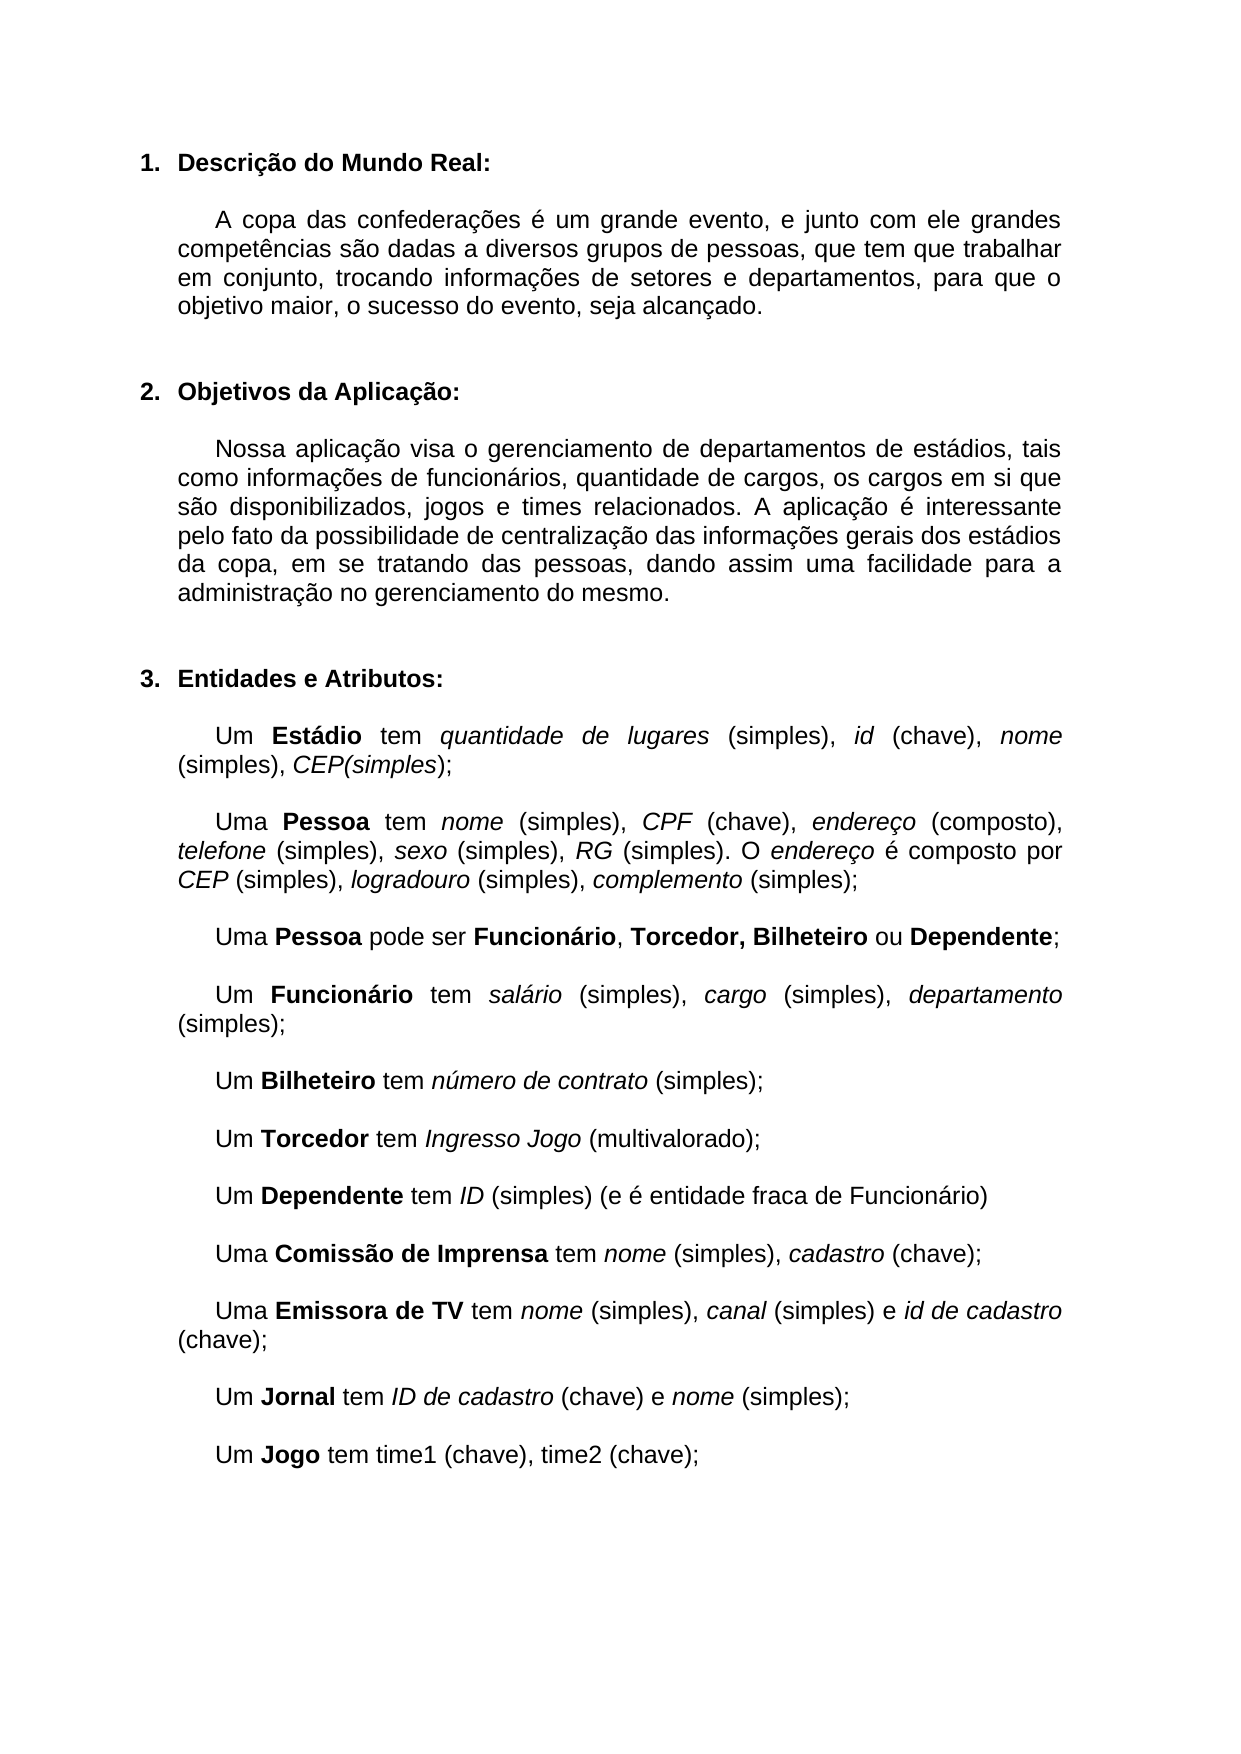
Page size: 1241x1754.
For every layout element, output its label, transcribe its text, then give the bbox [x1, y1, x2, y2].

text Um Jogo tem time1 (chave), time2 (chave); [177, 1440, 1063, 1469]
text A copa das confederações é um grande evento, e junto com ele grandes competências são dadas a diversos grupos de pessoas, que tem que trabalhar em conjunto, trocando informações de setores e departamentos, para que o objetivo maior, o sucesso do evento, seja alcançado. [177, 205, 1063, 320]
list Entidades e Atributos: [140, 664, 1063, 692]
list Descrição do Mundo Real: [140, 148, 1063, 176]
text Uma Pessoa pode ser Funcionário, Torcedor, Bilheteiro ou Dependente; [177, 922, 1063, 951]
text Um Bilheteiro tem número de contrato (simples); [177, 1066, 1063, 1095]
text Uma Pessoa tem nome (simples), CPF (chave), endereço (composto), telefone (simples), sexo (simples), RG (simples). O endereço é composto por CEP (simples), logradouro (simples), complemento (simples); [177, 807, 1063, 894]
text Um Torcedor tem Ingresso Jogo (multivalorado); [177, 1124, 1063, 1152]
text Nossa aplicação visa o gerenciamento de departamentos de estádios, tais como informações de funcionários, quantidade de cargos, os cargos em si que são disponibilizados, jogos e times relacionados. A aplicação é interessante pelo fato da possibilidade de centralização das informações gerais dos estádios da copa, em se tratando das pessoas, dando assim uma facilidade para a administração no gerenciamento do mesmo. [177, 434, 1063, 607]
text Um Dependente tem ID (simples) (e é entidade fraca de Funcionário) [177, 1181, 1063, 1210]
text Um Funcionário tem salário (simples), cargo (simples), departamento (simples); [177, 980, 1063, 1037]
text Um Estádio tem quantidade de lugares (simples), id (chave), nome (simples), CEP(simples); [177, 721, 1063, 779]
text Um Jornal tem ID de cadastro (chave) e nome (simples); [177, 1382, 1063, 1411]
text Uma Comissão de Imprensa tem nome (simples), cadastro (chave); [177, 1239, 1063, 1267]
text 2. Objetivos da Aplicação: [140, 377, 1063, 406]
text Uma Emissora de TV tem nome (simples), canal (simples) e id de cadastro (chave); [177, 1296, 1063, 1354]
